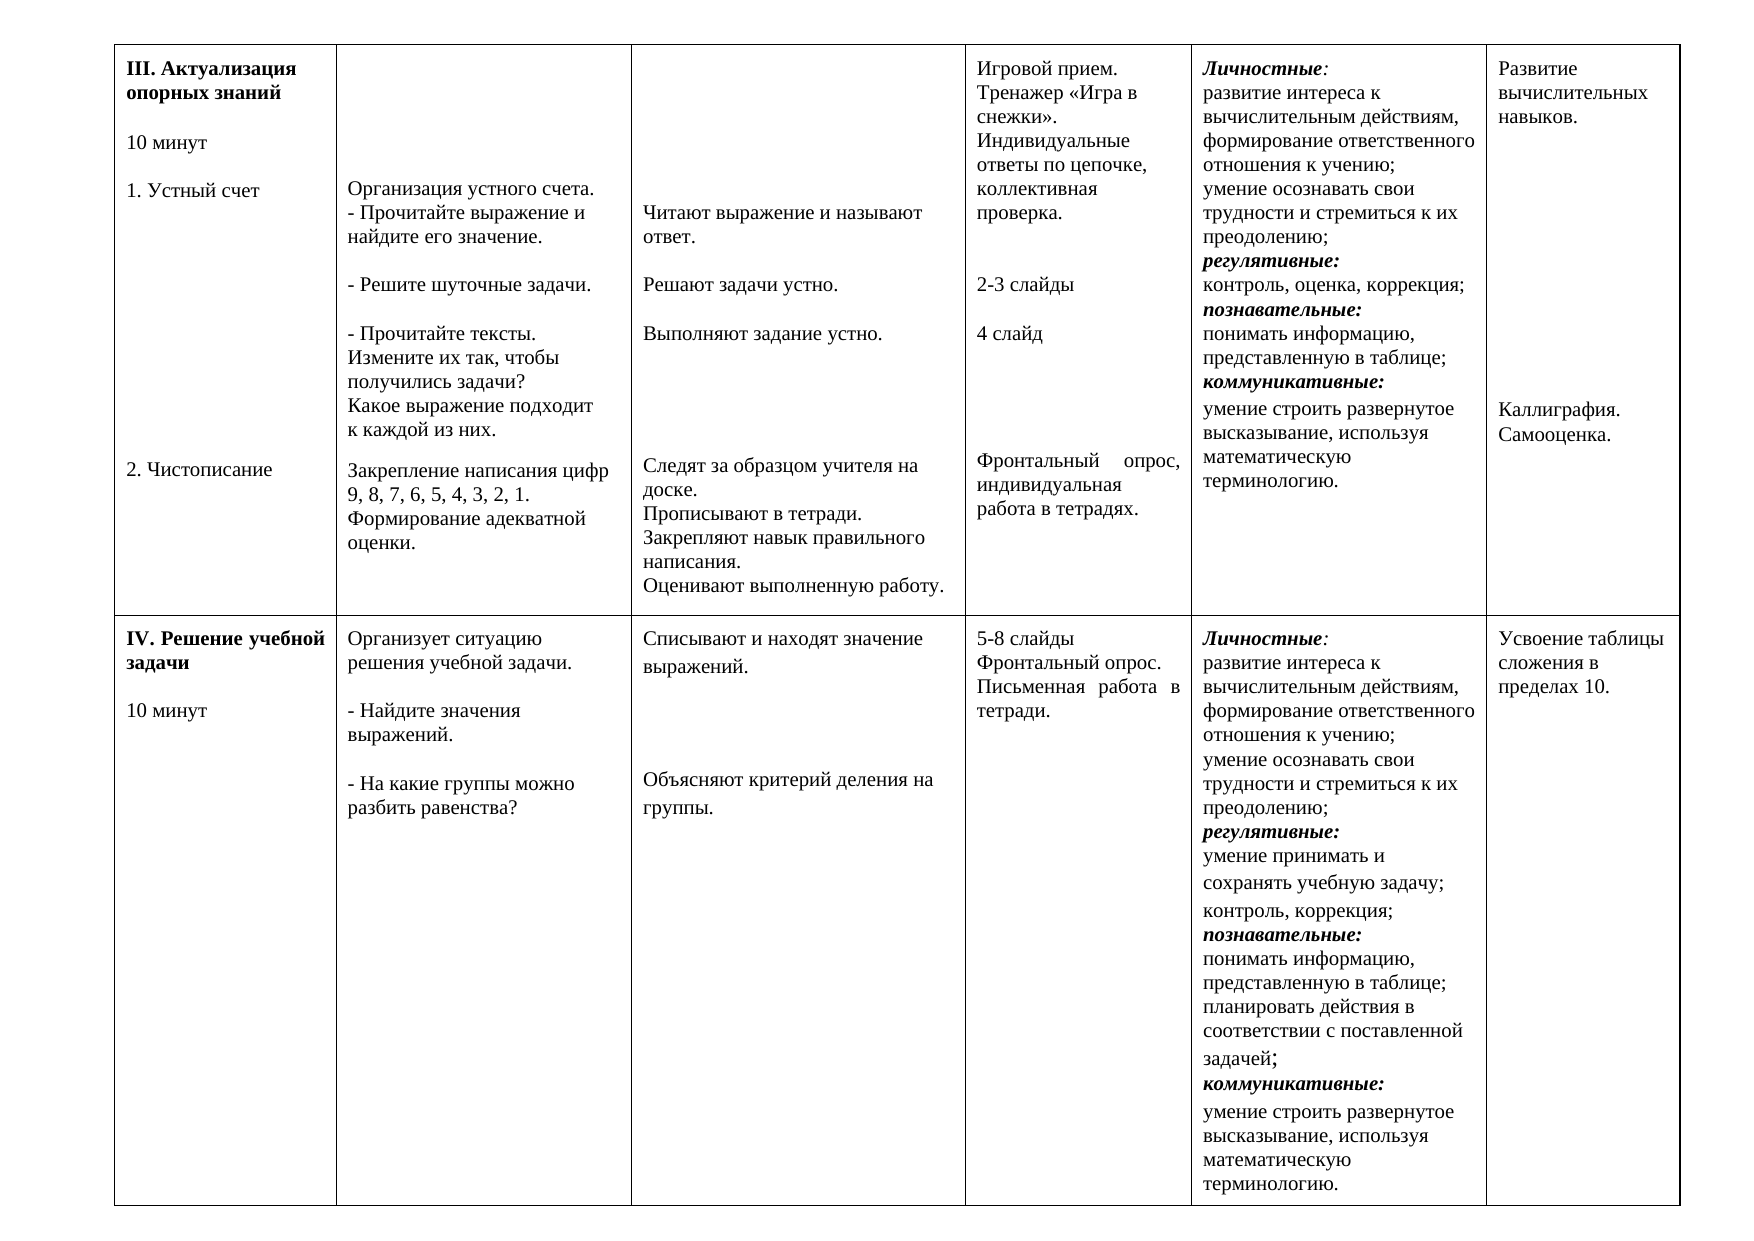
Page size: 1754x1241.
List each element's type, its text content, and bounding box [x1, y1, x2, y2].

table_cell Организация устного счета. - Прочитайте выражение и найдите его значение. - Решите шуточные задачи. - Прочитайте тексты. Измените их так, чтобы получились задачи? Какое выражение подходит к каждой из них. Закрепление написания цифр 9, 8, 7, 6, 5, 4, 3, 2, 1. Формирование адекватной оценки. [337, 45, 631, 615]
table_cell Списывают и находят значение выражений. Объясняют критерий деления на группы. [632, 616, 965, 1205]
table_cell Игровой прием. Тренажер «Игра в снежки». Индивидуальные ответы по цепочке, коллективная проверка. 2-3 слайды 4 слайд Фронтальный опрос, индивидуальная работа в тетрадях. [966, 45, 1191, 615]
table_cell Личностные: развитие интереса к вычислительным действиям, формирование ответственного отношения к учению; умение осознавать свои трудности и стремиться к их преодолению; регулятивные: умение принимать и сохранять учебную задачу; контроль, коррекция; познавательные: понимать информацию, представленную в таблице; планировать действия в соответствии с поставленной задачей; коммуникативные: умение строить развернутое высказывание, используя математическую терминологию. [1192, 616, 1486, 1205]
table_cell 5-8 слайды Фронтальный опрос. Письменная работа в тетради. [966, 616, 1191, 1205]
table_cell IV. Решение учебной задачи 10 минут [115, 616, 336, 1205]
table_cell Личностные: развитие интереса к вычислительным действиям, формирование ответственного отношения к учению; умение осознавать свои трудности и стремиться к их преодолению; регулятивные: контроль, оценка, коррекция; познавательные: понимать информацию, представленную в таблице; коммуникативные: умение строить развернутое высказывание, используя математическую терминологию. [1192, 45, 1486, 615]
table_cell Читают выражение и называют ответ. Решают задачи устно. Выполняют задание устно. Следят за образцом учителя на доске. Прописывают в тетради. Закрепляют навык правильного написания. Оценивают выполненную работу. [632, 45, 965, 615]
table_cell III. Актуализация опорных знаний 10 минут 1. Устный счет 2. Чистописание [115, 45, 336, 615]
table_cell Организует ситуацию решения учебной задачи. - Найдите значения выражений. - На какие группы можно разбить равенства? [337, 616, 631, 1205]
table_cell Усвоение таблицы сложения в пределах 10. [1487, 616, 1679, 1205]
table_cell Развитие вычислительных навыков. Каллиграфия. Самооценка. [1487, 45, 1679, 615]
